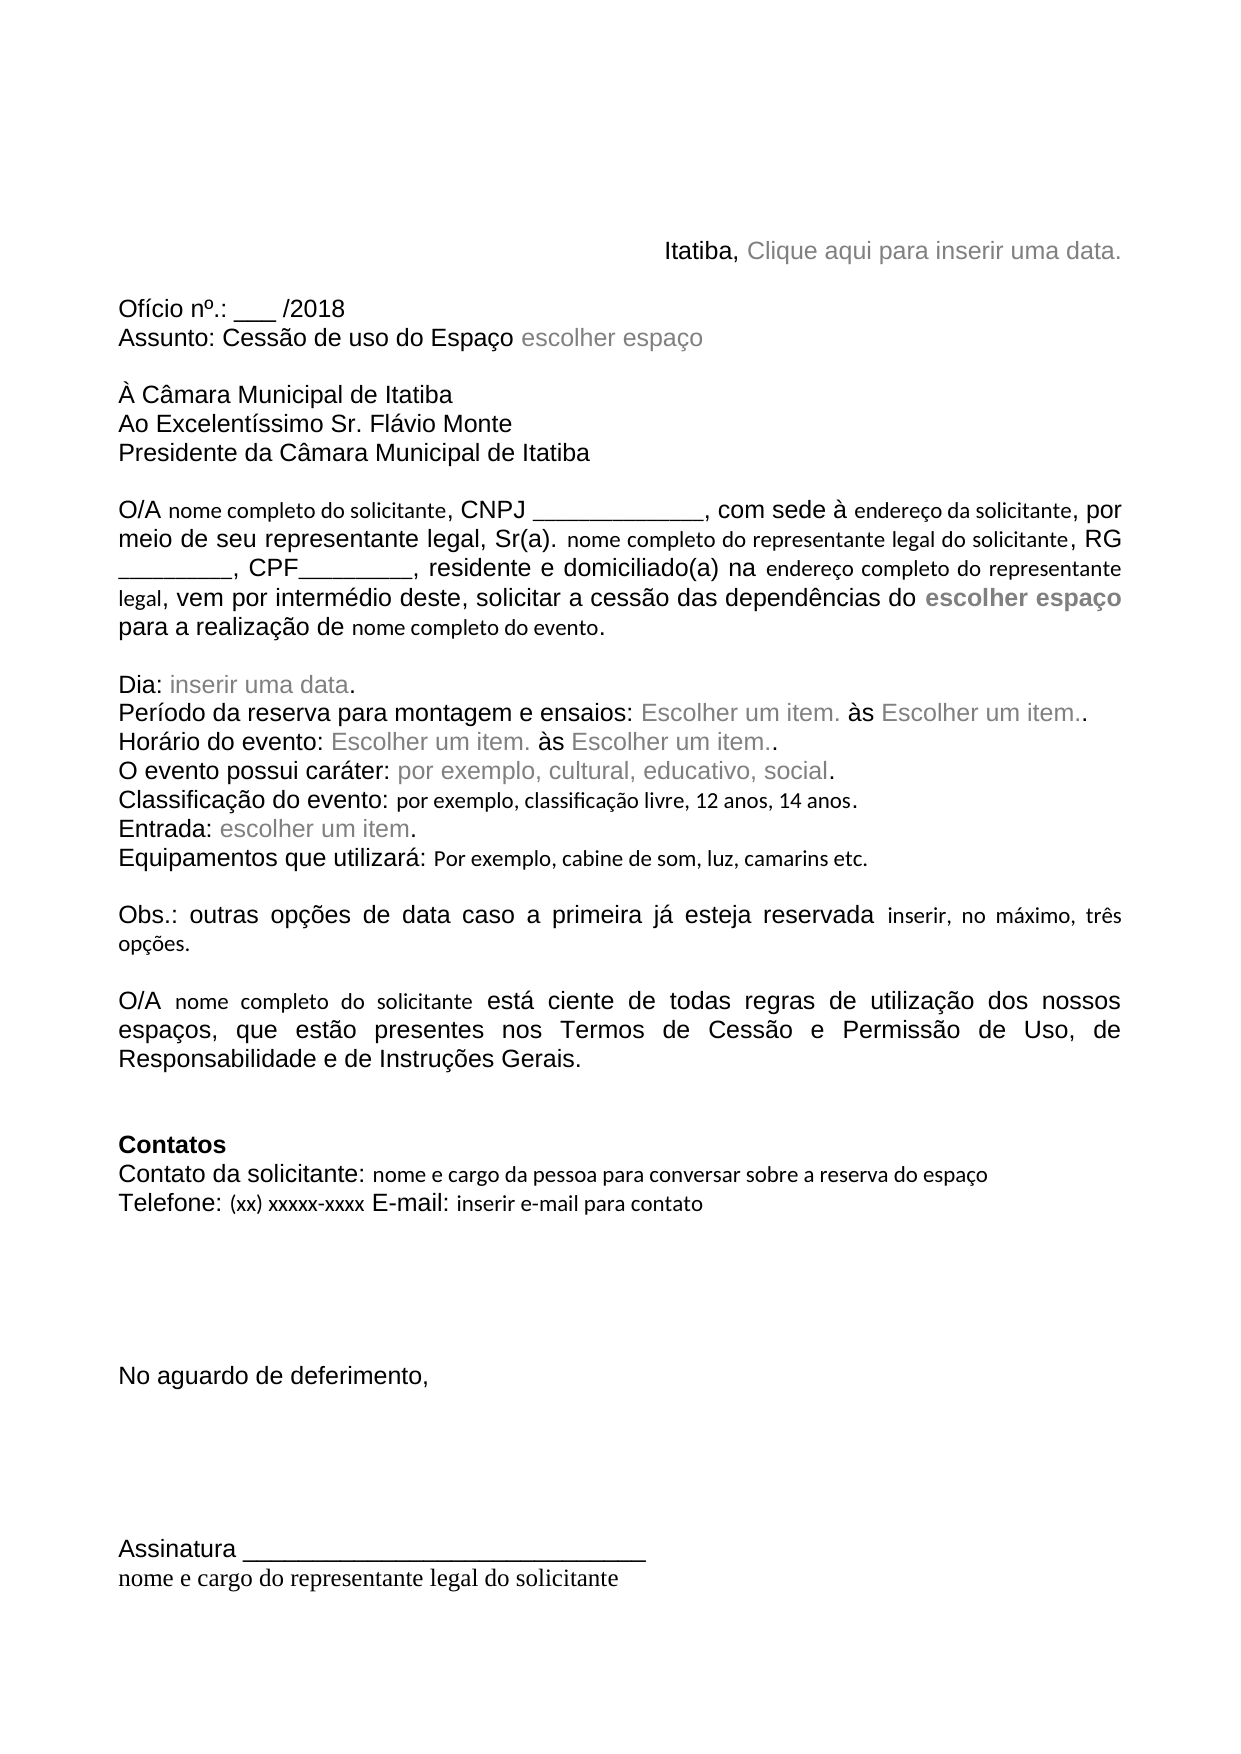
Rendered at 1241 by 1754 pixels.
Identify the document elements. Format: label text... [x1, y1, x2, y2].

text Obs.: outras opções de data caso a primeira já esteja reservada [118, 900, 1122, 958]
text O/A está ciente de todas regras de utilização dos nossos espaços, que estão presentes nos Termos de Cessão e Permissão de Uso, de Responsabilidade e de Instruções Gerais. [118, 986, 1122, 1073]
text Telefone: E-mail: [118, 1188, 1122, 1218]
text Contato da solicitante: [118, 1159, 1122, 1188]
text Ao Excelentíssimo Sr. Flávio Monte [118, 409, 1122, 437]
text Dia: . [118, 669, 1122, 698]
text À Câmara Municipal de Itatiba [118, 380, 1122, 409]
text Equipamentos que utilizará: [118, 842, 1122, 872]
text Horário do evento: às . [118, 727, 1122, 756]
text Itatiba, [118, 236, 1122, 265]
text Contatos [118, 1131, 1122, 1159]
text Entrada: . [118, 814, 1122, 842]
text Assunto: Cessão de uso do Espaço [118, 322, 1122, 351]
text Período da reserva para montagem e ensaios: às . [118, 698, 1122, 727]
text O/A , CNPJ , com sede à , por meio de seu representante legal, Sr(a). , RG , CPF, residente e domiciliado(a) na , vem por intermédio deste, solicitar a cessão das dependências do para a realização de . [118, 495, 1122, 641]
text Ofício nº.: ___ /2018 [118, 294, 1122, 322]
text Presidente da Câmara Municipal de Itatiba [118, 437, 1122, 466]
text Assinatura _____________________________ [118, 1534, 1122, 1563]
text O evento possui caráter: . [118, 756, 1122, 784]
text Classificação do evento: . [118, 784, 1122, 814]
text No aguardo de deferimento, [118, 1361, 1122, 1390]
